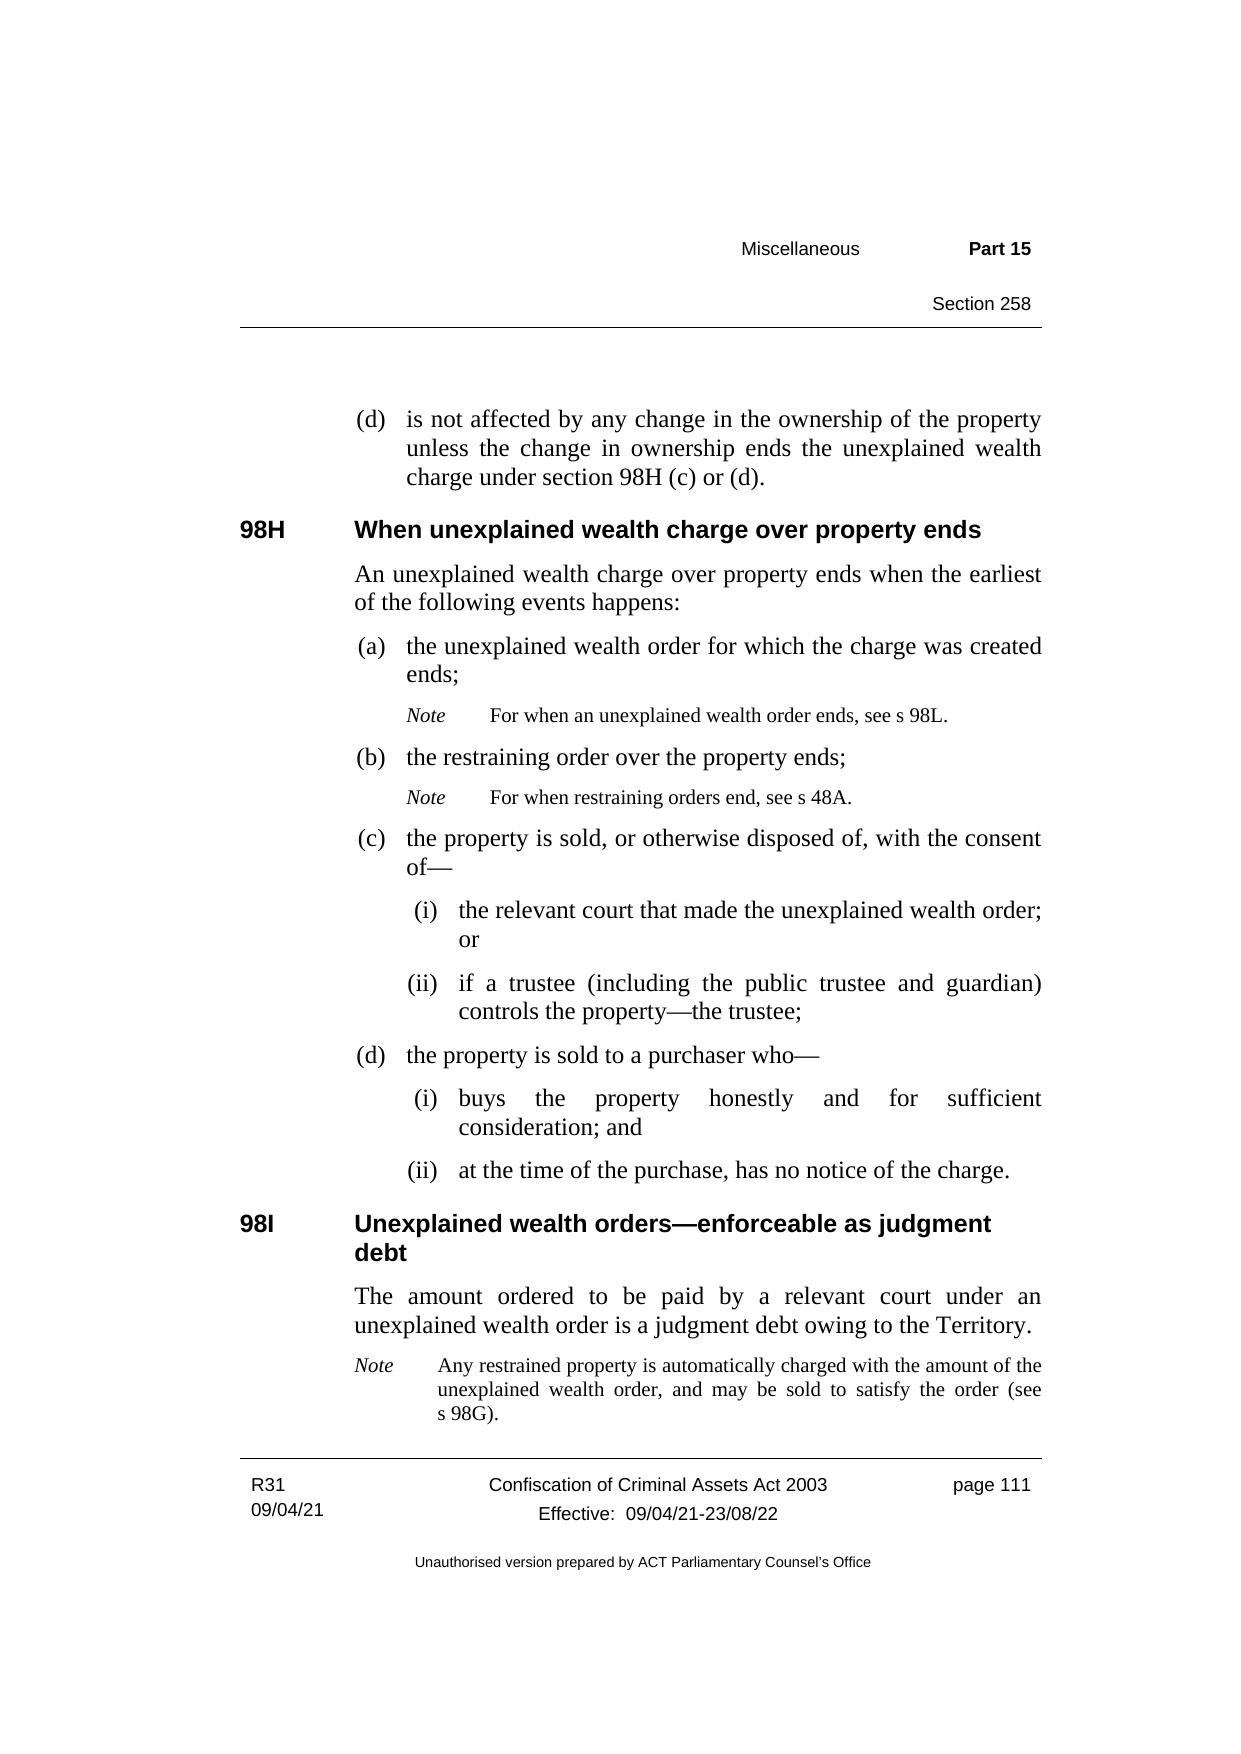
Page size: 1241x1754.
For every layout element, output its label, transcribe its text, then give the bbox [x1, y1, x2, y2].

text (i) the relevant court that made the unexplained wealth order; or [239, 896, 1042, 953]
text 98I Unexplained wealth orders—enforceable as judgment debt [239, 1209, 1042, 1266]
text (ii) at the time of the purchase, has no notice of the charge. [239, 1155, 1042, 1184]
text The amount ordered to be paid by a relevant court under an unexplained wealth order is a judgment debt owing to the Territory. [354, 1281, 1042, 1338]
text (d) is not affected by any change in the ownership of the property unless the change in ownership ends the unexplained wealth charge under section 98H (c) or (d). [239, 404, 1042, 490]
text (b) the restraining order over the property ends; [239, 742, 1042, 770]
text (c) the property is sold, or otherwise disposed of, with the consent of— [239, 823, 1042, 881]
text Note Any restrained property is automatically charged with the amount of the unexplained wealth order, and may be sold to satisfy the order (see s 98G). [354, 1353, 1042, 1425]
text 98H When unexplained wealth charge over property ends [239, 515, 1042, 544]
text (i) buys the property honestly and for sufficient consideration; and [239, 1083, 1042, 1141]
text Note For when restraining orders end, see s 48A. [406, 785, 1042, 809]
text (a) the unexplained wealth order for which the charge was created ends; [239, 631, 1042, 688]
text (ii) if a trustee (including the public trustee and guardian) controls the property—the trustee; [239, 968, 1042, 1025]
text (d) the property is sold to a purchaser who— [239, 1040, 1042, 1068]
text An unexplained wealth charge over property ends when the earliest of the following events happens: [354, 559, 1042, 616]
text Note For when an unexplained wealth order ends, see s 98L. [406, 703, 1042, 727]
